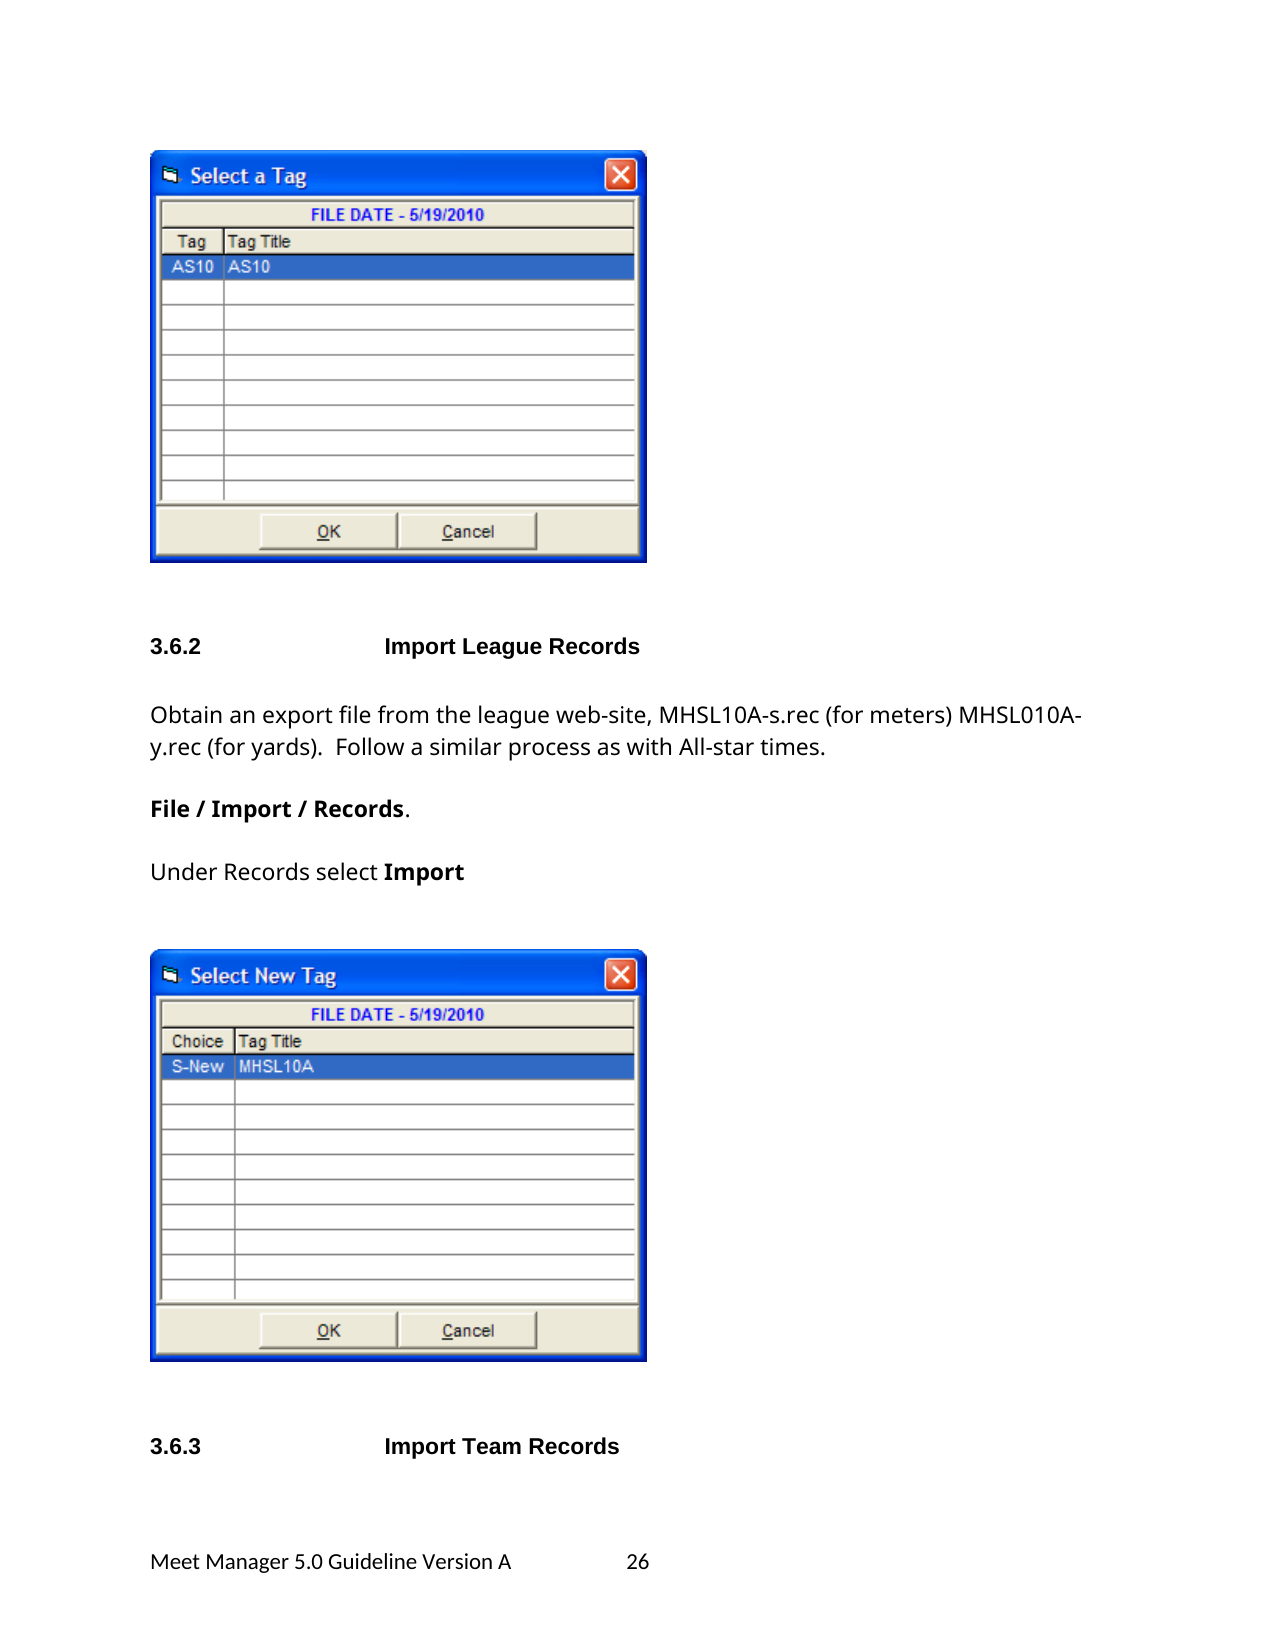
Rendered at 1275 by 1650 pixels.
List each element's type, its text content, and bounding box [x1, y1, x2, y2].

text Under Records select Import [150, 856, 1125, 887]
picture [150, 949, 647, 1362]
picture [150, 150, 647, 563]
list Import League Records [150, 633, 1125, 660]
text File / Import / Records. [150, 793, 1125, 824]
text Obtain an export file from the league web-site, MHSL10A-s.rec (for meters) MHSL010A-y.rec (for yards). Follow a similar process as with All-star times. [150, 699, 1125, 762]
list Import Team Records [150, 1433, 1125, 1459]
